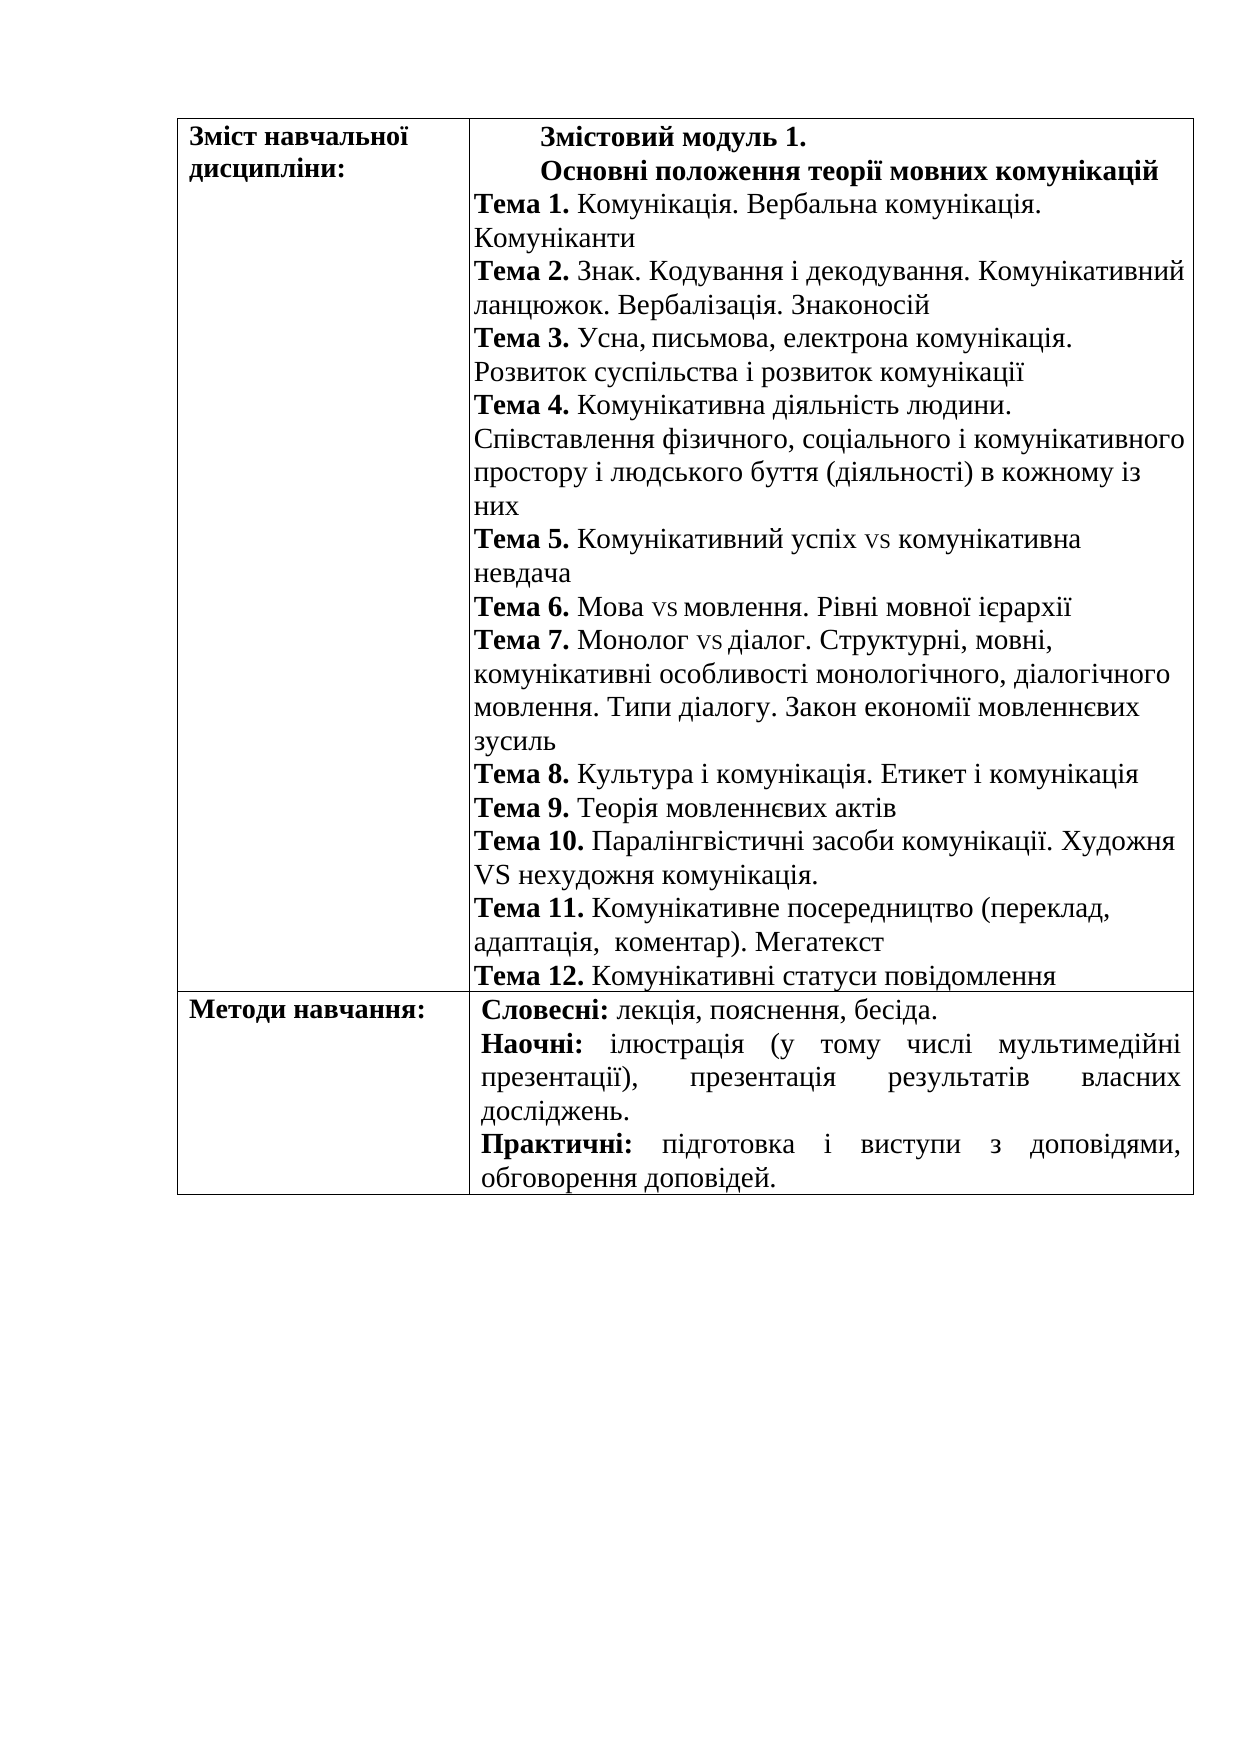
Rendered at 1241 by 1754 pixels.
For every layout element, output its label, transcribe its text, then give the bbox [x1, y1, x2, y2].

table_cell Словесні: лекція, пояснення, бесіда. Наочні: ілюстрація (у тому числі мультимедійні презентації), презентація результатів власних досліджень. Практичні: підготовка і виступи з доповідями, обговорення доповідей. [470, 992, 1193, 1193]
table_cell Зміст навчальної дисципліни: [178, 119, 469, 991]
table_cell Методи навчання: [178, 992, 469, 1193]
table_cell Змістовий модуль 1. Основні положення теорії мовних комунікацій Тема 1. Комунікація. Вербальна комунікація. Комуніканти Тема 2. Знак. Кодування і декодування. Комунікативний ланцюжок. Вербалізація. Знаконосій Тема 3. Усна, письмова, електрона комунікація. Розвиток суспільства і розвиток комунікації Тема 4. Комунікативна діяльність людини. Співставлення фізичного, соціального і комунікативного простору і людського буття (діяльності) в кожному із них Тема 5. Комунікативний успіх VS комунікативна невдача Тема 6. Мова VS мовлення. Рівні мовної ієрархії Тема 7. Монолог VS діалог. Структурні, мовні, комунікативні особливості монологічного, діалогічного мовлення. Типи діалогу. Закон економії мовленнєвих зусиль Тема 8. Культура і комунікація. Етикет і комунікація Тема 9. Теорія мовленнєвих актів Тема 10. Паралінгвістичні засоби комунікації. Художня VS нехудожня комунікація. Тема 11. Комунікативне посередництво (переклад, адаптація, коментар). Мегатекст Тема 12. Комунікативні статуси повідомлення [470, 119, 1193, 991]
